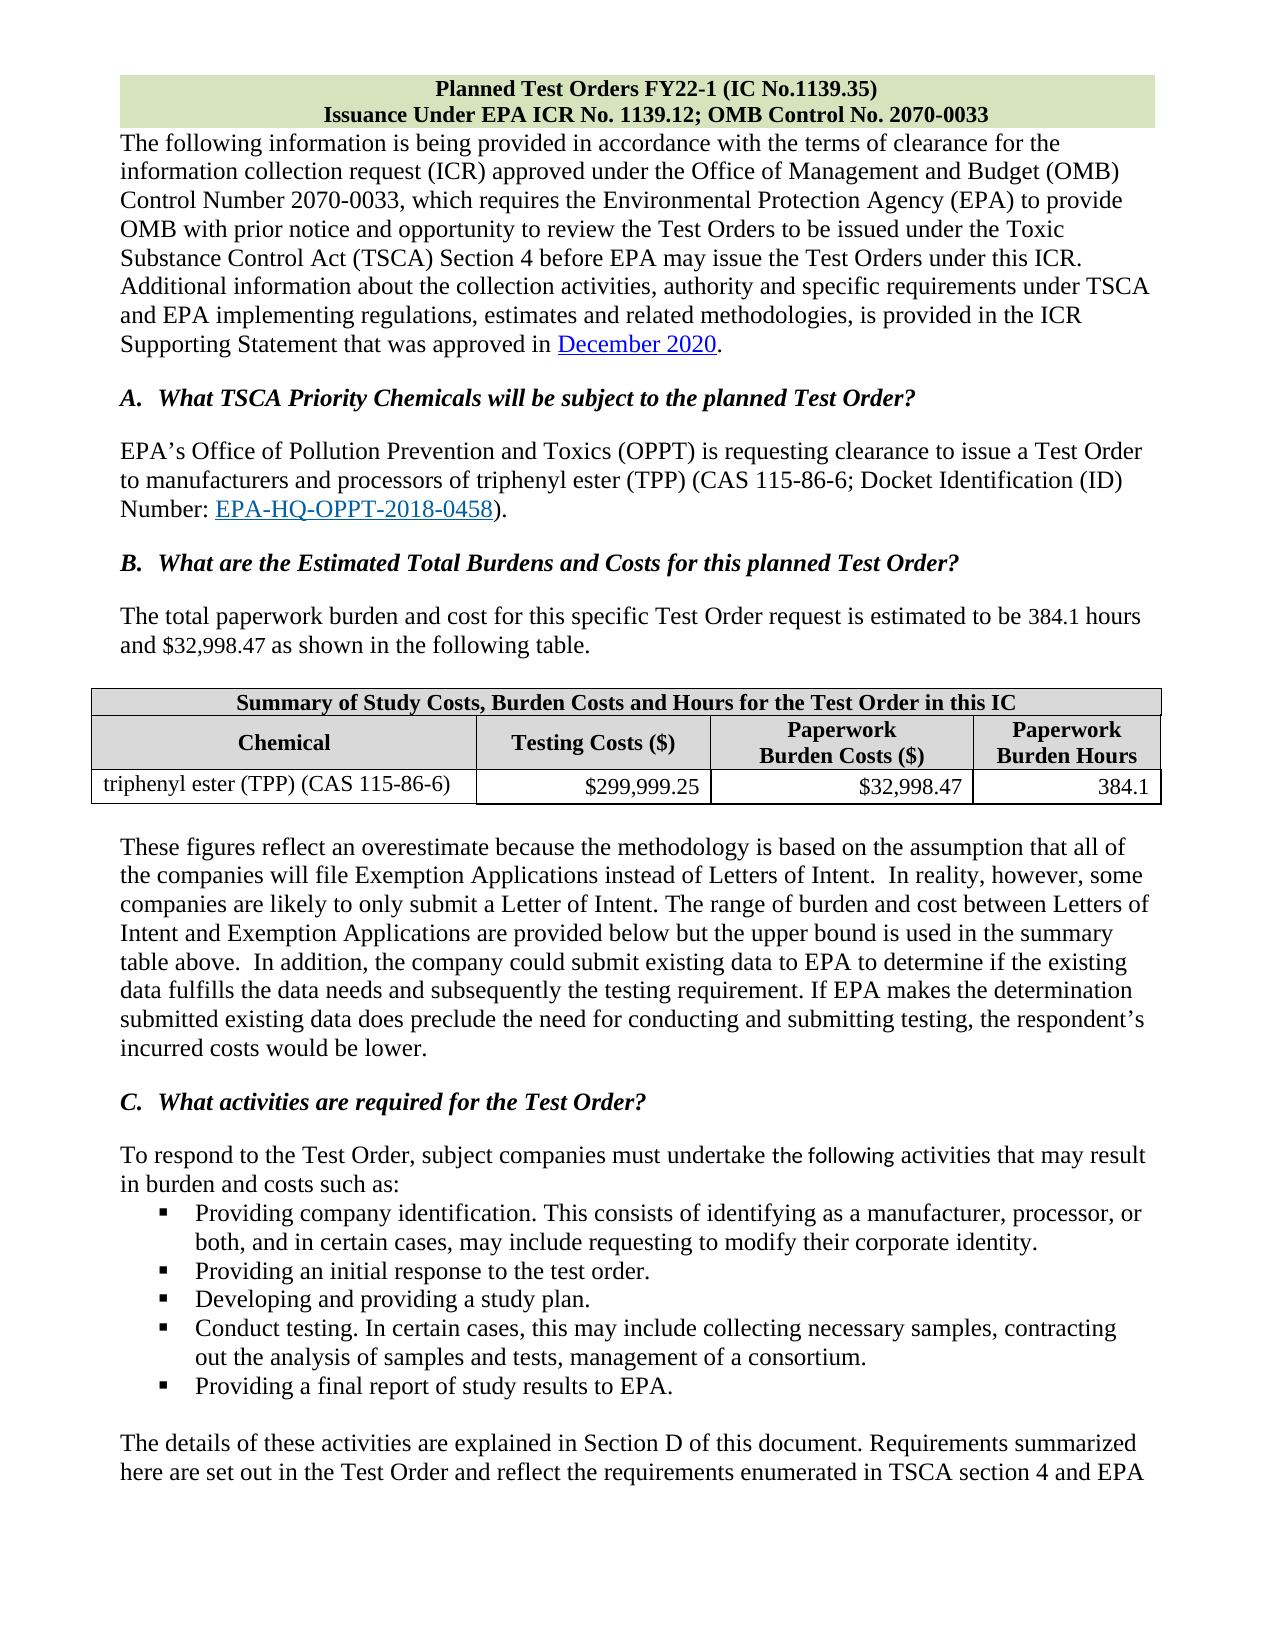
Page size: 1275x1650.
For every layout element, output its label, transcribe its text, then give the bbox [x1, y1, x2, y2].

subtitle What activities are required for the Test Order? [120, 1087, 1155, 1116]
list Conduct testing. In certain cases, this may include collecting necessary samples, contracting out the analysis of samples and tests, management of a consortium. [157, 1313, 1155, 1371]
table_cell $299,999.25 [477, 770, 710, 803]
list Providing a final report of study results to EPA. [157, 1371, 1155, 1399]
list Providing company identification. This consists of identifying as a manufacturer, processor, or both, and in certain cases, may include requesting to modify their corporate identity. [157, 1198, 1155, 1256]
text To respond to the Test Order, subject companies must undertake the following activities that may result in burden and costs such as: [120, 1141, 1155, 1198]
text EPA’s Office of Pollution Prevention and Toxics (OPPT) is requesting clearance to issue a Test Order to manufacturers and processors of triphenyl ester (TPP) (CAS 115-86-6; Docket Identification (ID) Number: EPA-HQ-OPPT-2018-0458). [120, 436, 1155, 523]
table_header Summary of Study Costs, Burden Costs and Hours for the Test Order in this IC [92, 689, 1161, 715]
text The total paperwork burden and cost for this specific Test Order request is estimated to be 384.1 hours and $32,998.47 as shown in the following table. [120, 601, 1155, 659]
text The following information is being provided in accordance with the terms of clearance for the information collection request (ICR) approved under the Office of Management and Budget (OMB) Control Number 2070-0033, which requires the Environmental Protection Agency (EPA) to provide OMB with prior notice and opportunity to review the Test Orders to be issued under the Toxic Substance Control Act (TSCA) Section 4 before EPA may issue the Test Orders under this ICR. Additional information about the collection activities, authority and specific requirements under TSCA and EPA implementing regulations, estimates and related methodologies, is provided in the ICR Supporting Statement that was approved in December 2020. [120, 128, 1155, 358]
table_cell triphenyl ester (TPP) (CAS 115-86-6) [92, 770, 476, 803]
table_cell Paperwork Burden Hours [974, 716, 1160, 769]
table_cell Chemical [92, 716, 476, 769]
table_cell 384.1 [974, 770, 1160, 803]
list Providing an initial response to the test order. [157, 1256, 1155, 1284]
table_cell Paperwork Burden Costs ($) [711, 716, 973, 769]
table_cell $32,998.47 [712, 770, 972, 803]
text These figures reflect an overestimate because the methodology is based on the assumption that all of the companies will file Exemption Applications instead of Letters of Intent. In reality, however, some companies are likely to only submit a Letter of Intent. The range of burden and cost between Letters of Intent and Exemption Applications are provided below but the upper bound is used in the summary table above. In addition, the company could submit existing data to EPA to determine if the existing data fulfills the data needs and subsequently the testing requirement. If EPA makes the determination submitted existing data does preclude the need for conducting and submitting testing, the respondent’s incurred costs would be lower. [120, 832, 1155, 1062]
subtitle What are the Estimated Total Burdens and Costs for this planned Test Order? [120, 548, 1155, 576]
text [120, 1428, 1155, 1486]
list Developing and providing a study plan. [157, 1284, 1155, 1313]
table_cell Testing Costs ($) [477, 716, 710, 769]
subtitle What TSCA Priority Chemicals will be subject to the planned Test Order? [120, 383, 1155, 411]
